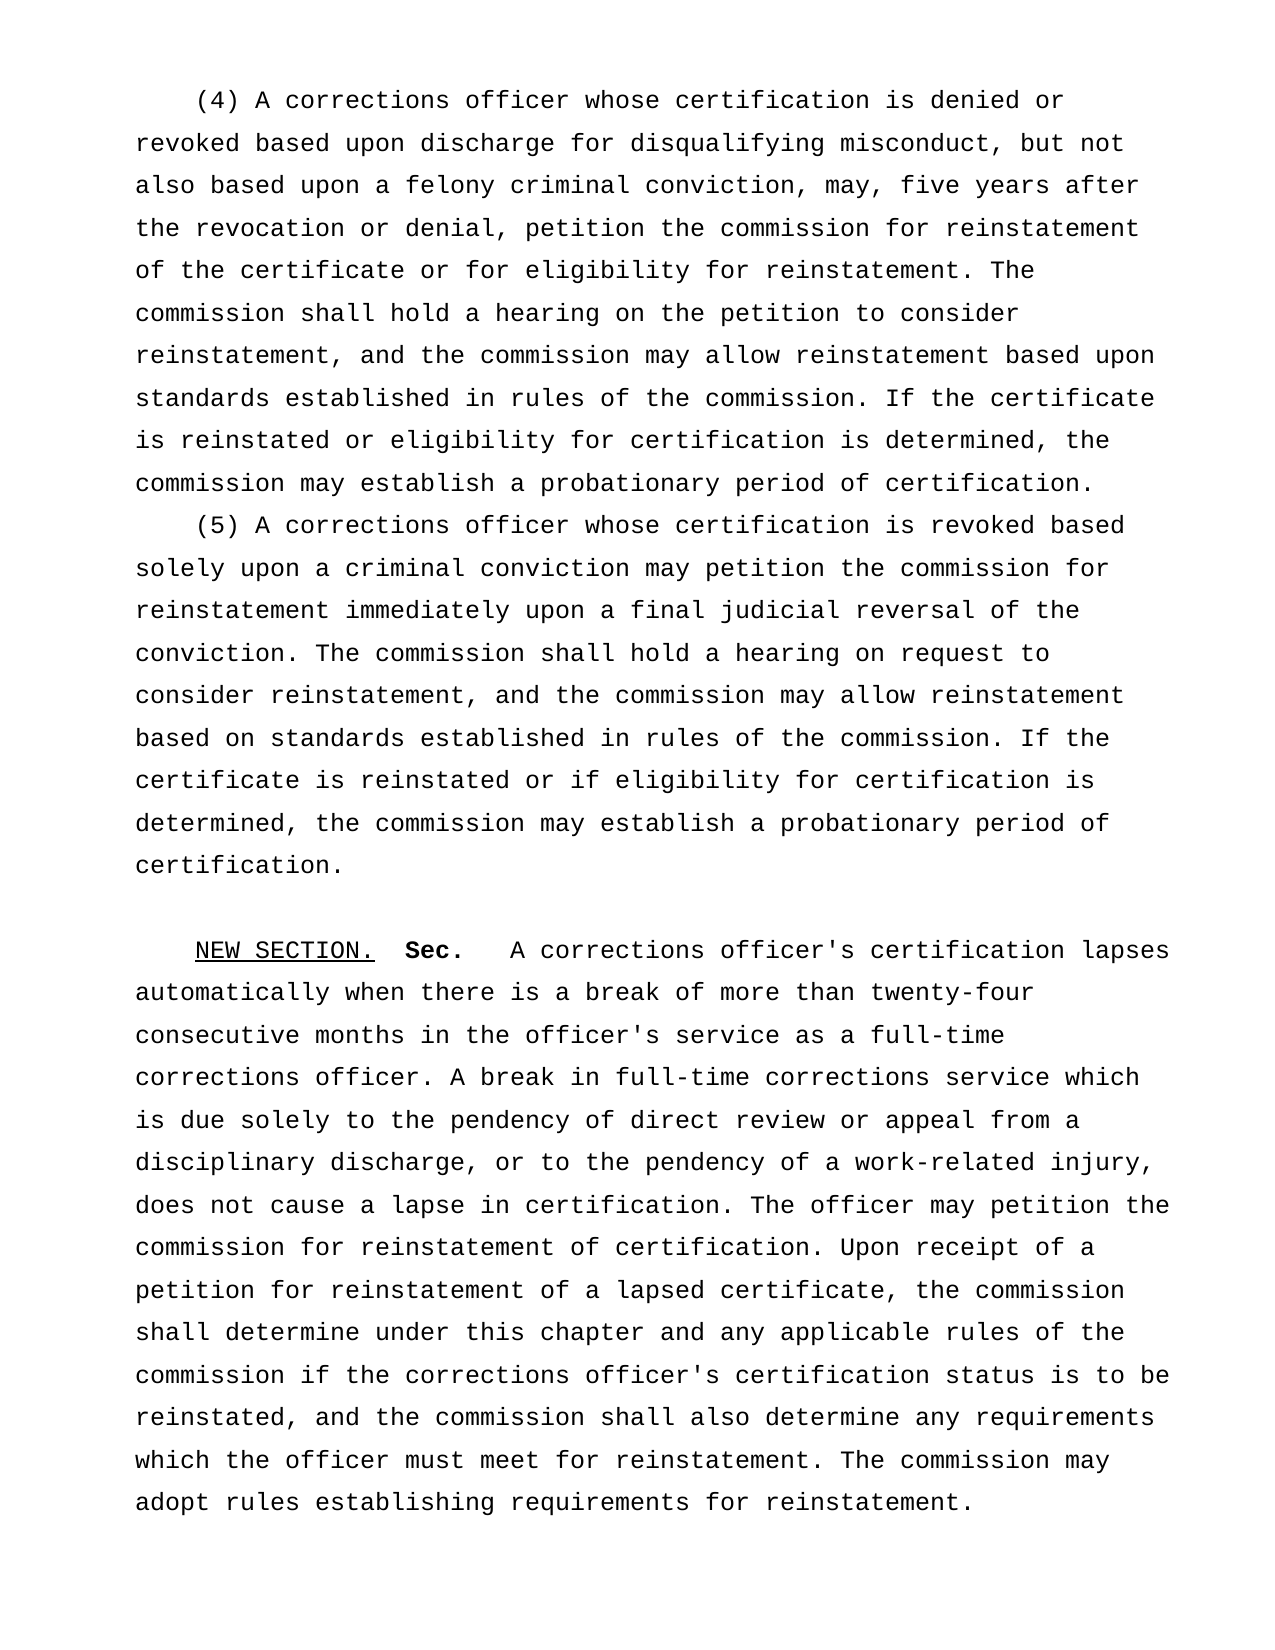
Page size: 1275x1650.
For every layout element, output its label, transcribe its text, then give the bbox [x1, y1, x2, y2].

text (5) A corrections officer whose certification is revoked based solely upon a criminal conviction may petition the commission for reinstatement immediately upon a final judicial reversal of the conviction. The commission shall hold a hearing on request to consider reinstatement, and the commission may allow reinstatement based on standards established in rules of the commission. If the certificate is reinstated or if eligibility for certification is determined, the commission may establish a probationary period of certification. [135, 500, 1170, 882]
text NEW SECTION. Sec. A corrections officer's certification lapses automatically when there is a break of more than twenty-four consecutive months in the officer's service as a full-time corrections officer. A break in full-time corrections service which is due solely to the pendency of direct review or appeal from a disciplinary discharge, or to the pendency of a work-related injury, does not cause a lapse in certification. The officer may petition the commission for reinstatement of certification. Upon receipt of a petition for reinstatement of a lapsed certificate, the commission shall determine under this chapter and any applicable rules of the commission if the corrections officer's certification status is to be reinstated, and the commission shall also determine any requirements which the officer must meet for reinstatement. The commission may adopt rules establishing requirements for reinstatement. [135, 924, 1170, 1519]
text (4) A corrections officer whose certification is denied or revoked based upon discharge for disqualifying misconduct, but not also based upon a felony criminal conviction, may, five years after the revocation or denial, petition the commission for reinstatement of the certificate or for eligibility for reinstatement. The commission shall hold a hearing on the petition to consider reinstatement, and the commission may allow reinstatement based upon standards established in rules of the commission. If the certificate is reinstated or eligibility for certification is determined, the commission may establish a probationary period of certification. [135, 75, 1170, 500]
